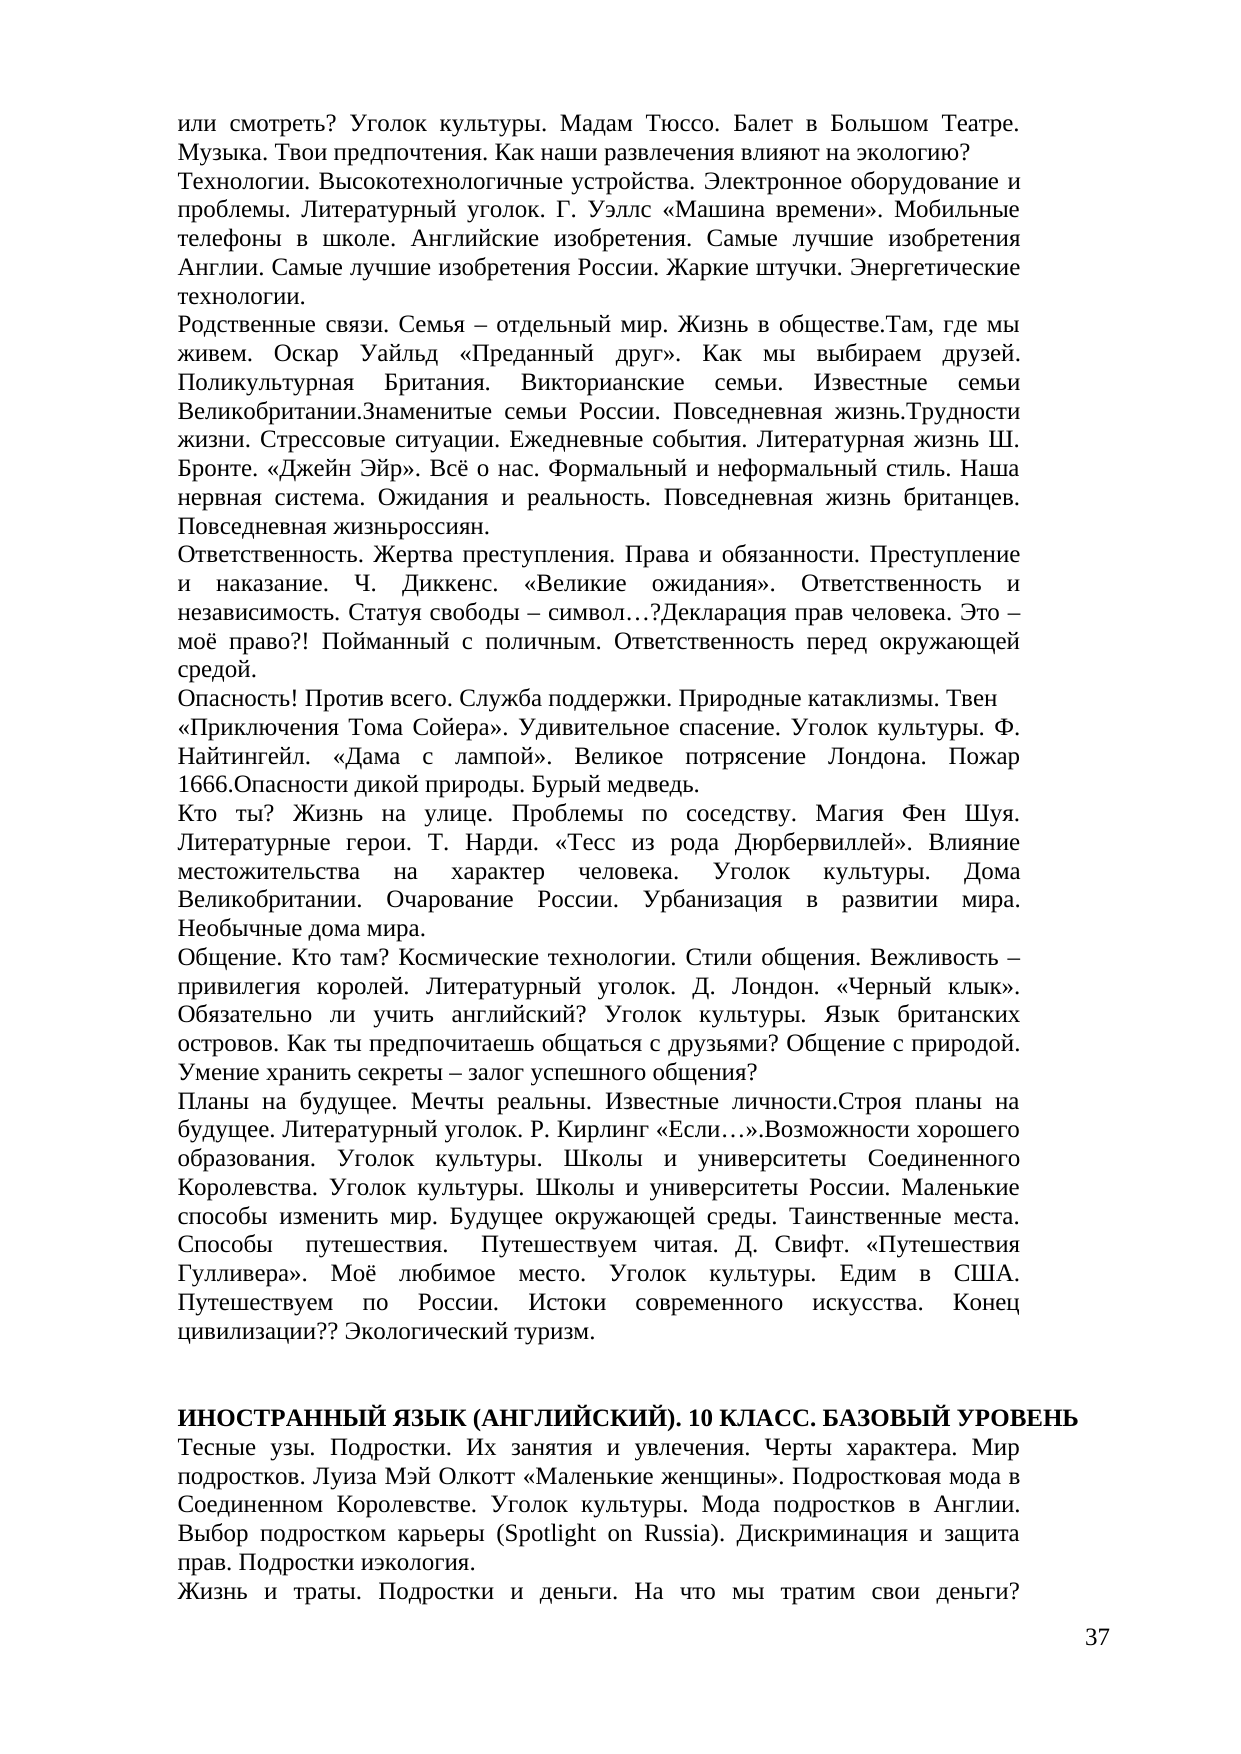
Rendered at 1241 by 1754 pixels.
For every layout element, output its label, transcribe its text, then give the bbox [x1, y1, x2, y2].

text Технологии. Высокотехнологичные устройства. Электронное оборудование и проблемы. Литературный уголок. Г. Уэллс «Машина времени». Мобильные телефоны в школе. Английские изобретения. Самые лучшие изобретения Англии. Самые лучшие изобретения России. Жаркие штучки. Энергетические технологии. [177, 166, 1021, 309]
text Родственные связи. Семья – отдельный мир. Жизнь в обществе.Там, где мы живем. Оскар Уайльд «Преданный друг». Как мы выбираем друзей. Поликультурная Британия. Викторианские семьи. Известные семьи Великобритании.Знаменитые семьи России. Повседневная жизнь.Трудности жизни. Стрессовые ситуации. Ежедневные события. Литературная жизнь Ш. Бронте. «Джейн Эйр». Всё о нас. Формальный и неформальный стиль. Наша нервная система. Ожидания и реальность. Повседневная жизнь британцев. Повседневная жизньроссиян. [177, 309, 1021, 539]
text Планы на будущее. Мечты реальны. Известные личности.Строя планы на будущее. Литературный уголок. Р. Кирлинг «Если…».Возможности хорошего образования. Уголок культуры. Школы и университеты Соединенного Королевства. Уголок культуры. Школы и университеты России. Маленькие способы изменить мир. Будущее окружающей среды. Таинственные места. Способы путешествия. Путешествуем читая. Д. Свифт. «Путешествия Гулливера». Моё любимое место. Уголок культуры. Едим в США. Путешествуем по России. Истоки современного искусства. Конец цивилизации?? Экологический туризм. [177, 1086, 1021, 1344]
text Ответственность. Жертва преступления. Права и обязанности. Преступление и наказание. Ч. Диккенс. «Великие ожидания». Ответственность и независимость. Статуя свободы – символ…?Декларация прав человека. Это – моё право?! Пойманный с поличным. Ответственность перед окружающей средой. [177, 539, 1021, 683]
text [177, 108, 1021, 166]
text Кто ты? Жизнь на улице. Проблемы по соседству. Магия Фен Шуя. Литературные герои. Т. Нарди. «Тесс из рода Дюрбервиллей». Влияние местожительства на характер человека. Уголок культуры. Дома Великобритании. Очарование России. Урбанизация в развитии мира. Необычные дома мира. [177, 798, 1021, 942]
text «Приключения Тома Сойера». Удивительное спасение. Уголок культуры. Ф. Найтингейл. «Дама с лампой». Великое потрясение Лондона. Пожар 1666.Опасности дикой природы. Бурый медведь. [177, 712, 1021, 798]
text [177, 1576, 1021, 1604]
text ИНОСТРАННЫЙ ЯЗЫК (АНГЛИЙСКИЙ). 10 КЛАСС. БАЗОВЫЙ УРОВЕНЬ [177, 1403, 1137, 1432]
text Опасность! Против всего. Служба поддержки. Природные катаклизмы. Твен [177, 683, 1137, 712]
text Общение. Кто там? Космические технологии. Стили общения. Вежливость – привилегия королей. Литературный уголок. Д. Лондон. «Черный клык». Обязательно ли учить английский? Уголок культуры. Язык британских островов. Как ты предпочитаешь общаться с друзьями? Общение с природой. Умение хранить секреты – залог успешного общения? [177, 942, 1021, 1086]
text Тесные узы. Подростки. Их занятия и увлечения. Черты характера. Мир подростков. Луиза Мэй Олкотт «Маленькие женщины». Подростковая мода в Соединенном Королевстве. Уголок культуры. Мода подростков в Англии. Выбор подростком карьеры (Spotlight on Russia). Дискриминация и защита прав. Подростки иэкология. [177, 1432, 1021, 1576]
